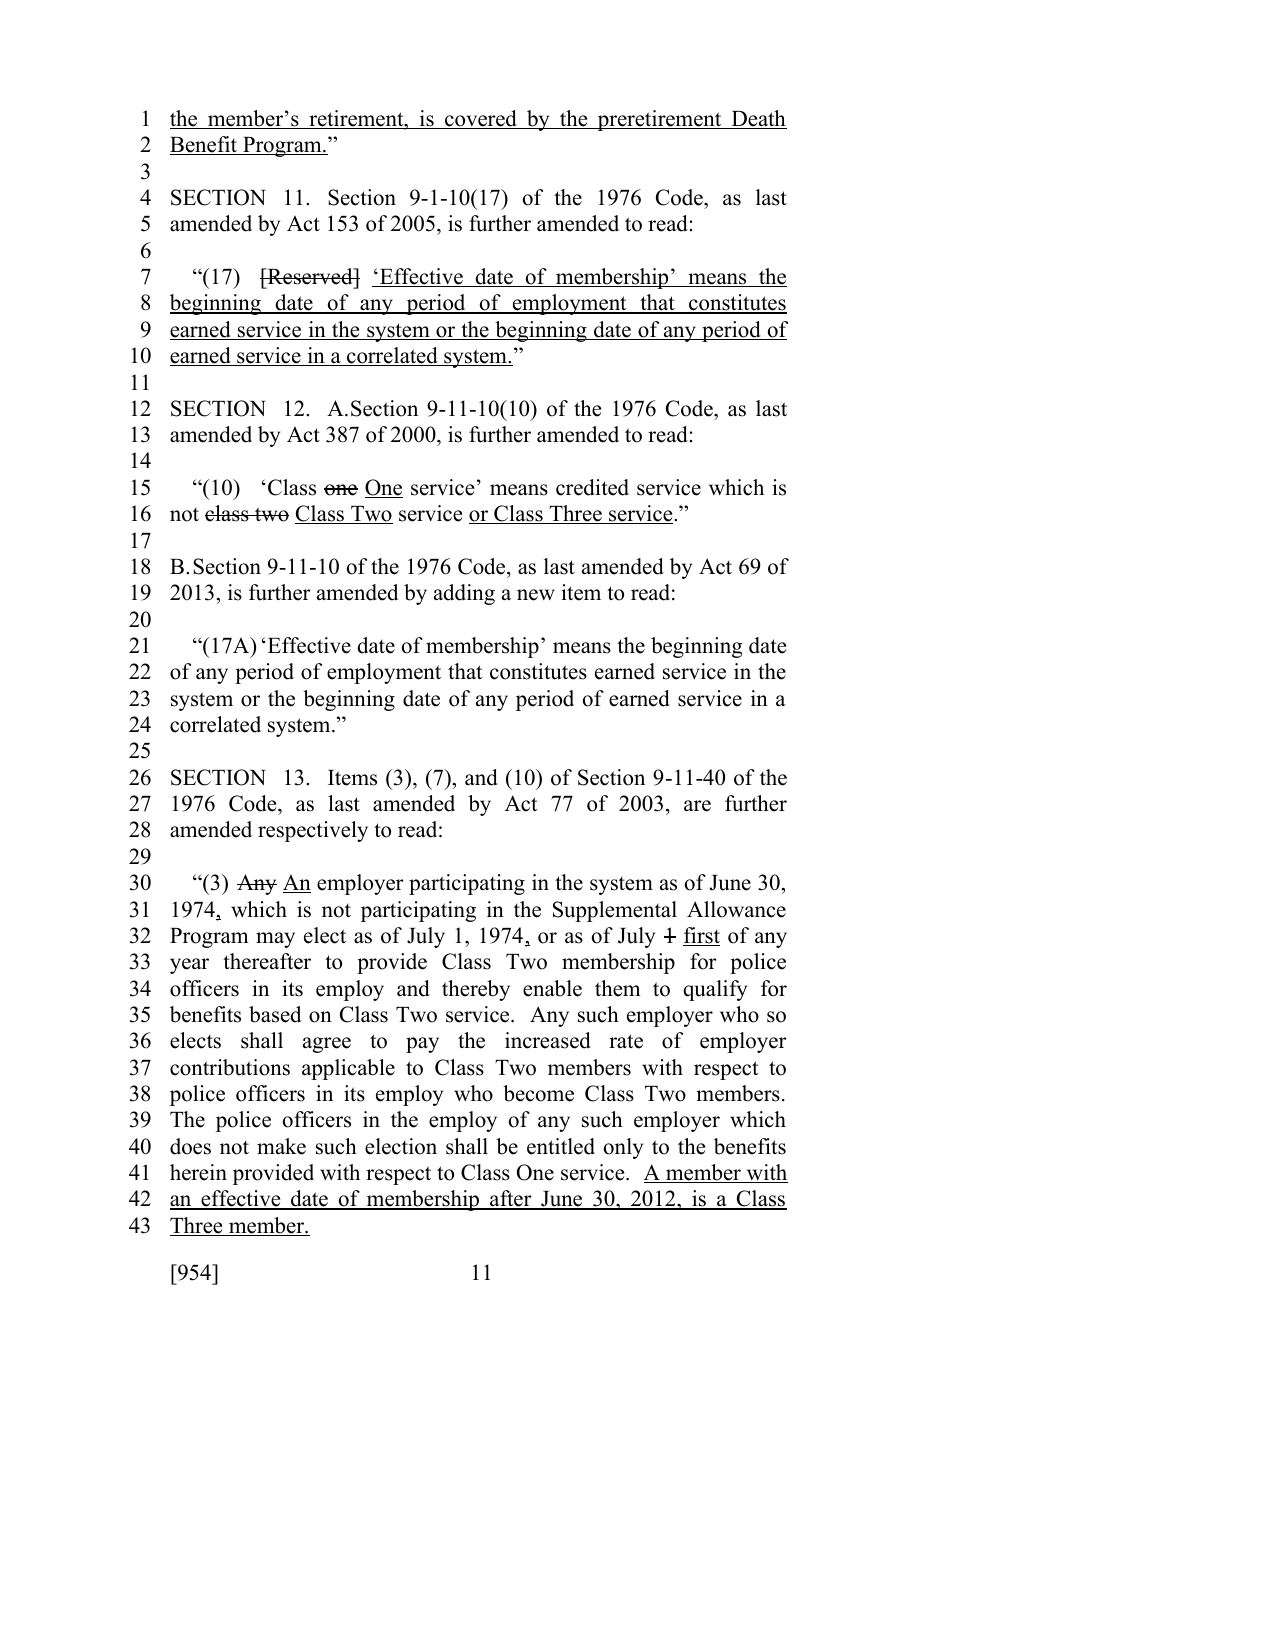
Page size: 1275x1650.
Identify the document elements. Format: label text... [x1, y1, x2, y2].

text “(17) [Reserved] ‘Effective date of membership’ means the beginning date of any period of employment that constitutes earned service in the system or the beginning date of any period of earned service in a correlated system.” [169, 313, 787, 339]
text “(3) Any An employer participating in the system as of June 30, 1974, which is not participating in the Supplemental Allowance Program may elect as of July 1, 1974, or as of July 1 first of any year thereafter to provide Class Two membership for police officers in its employ and thereby enable them to qualify for benefits based on Class Two service. Any such employer who so elects shall agree to pay the increased rate of employer contributions applicable to Class Two members with respect to police officers in its employ who become Class Two members. The police officers in the employ of any such employer which does not make such election shall be entitled only to the benefits herein provided with respect to Class One service. A member with an effective date of membership after June 30, 2012, is a Class Three member. [169, 869, 787, 1208]
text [169, 129, 787, 158]
text SECTION 12. A. Section 9-11-10(10) of the 1976 Code, as last amended by Act 387 of 2000, is further amended to read: [169, 395, 787, 448]
text “(17) [Reserved] ‘Effective date of membership’ means the beginning date of any period of employment that constitutes earned service in the system or the beginning date of any period of earned service in a correlated system.” [169, 263, 787, 312]
text “(17A) ‘Effective date of membership’ means the beginning date of any period of employment that constitutes earned service in the system or the beginning date of any period of earned service in a correlated system.” [169, 632, 787, 737]
text “(10) ‘Class one One service’ means credited service which is not class two Class Two service or Class Three service.” [169, 474, 787, 527]
text SECTION 11. Section 9-1-10(17) of the 1976 Code, as last amended by Act 153 of 2005, is further amended to read: [169, 184, 787, 237]
text B. Section 9-11-10 of the 1976 Code, as last amended by Act 69 of 2013, is further amended by adding a new item to read: [169, 553, 787, 606]
text SECTION 13. Items (3), (7), and (10) of Section 9-11-40 of the 1976 Code, as last amended by Act 77 of 2003, are further amended respectively to read: [169, 764, 787, 843]
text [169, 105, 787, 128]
text “(17) [Reserved] ‘Effective date of membership’ means the beginning date of any period of employment that constitutes earned service in the system or the beginning date of any period of earned service in a correlated system.” [169, 340, 787, 368]
